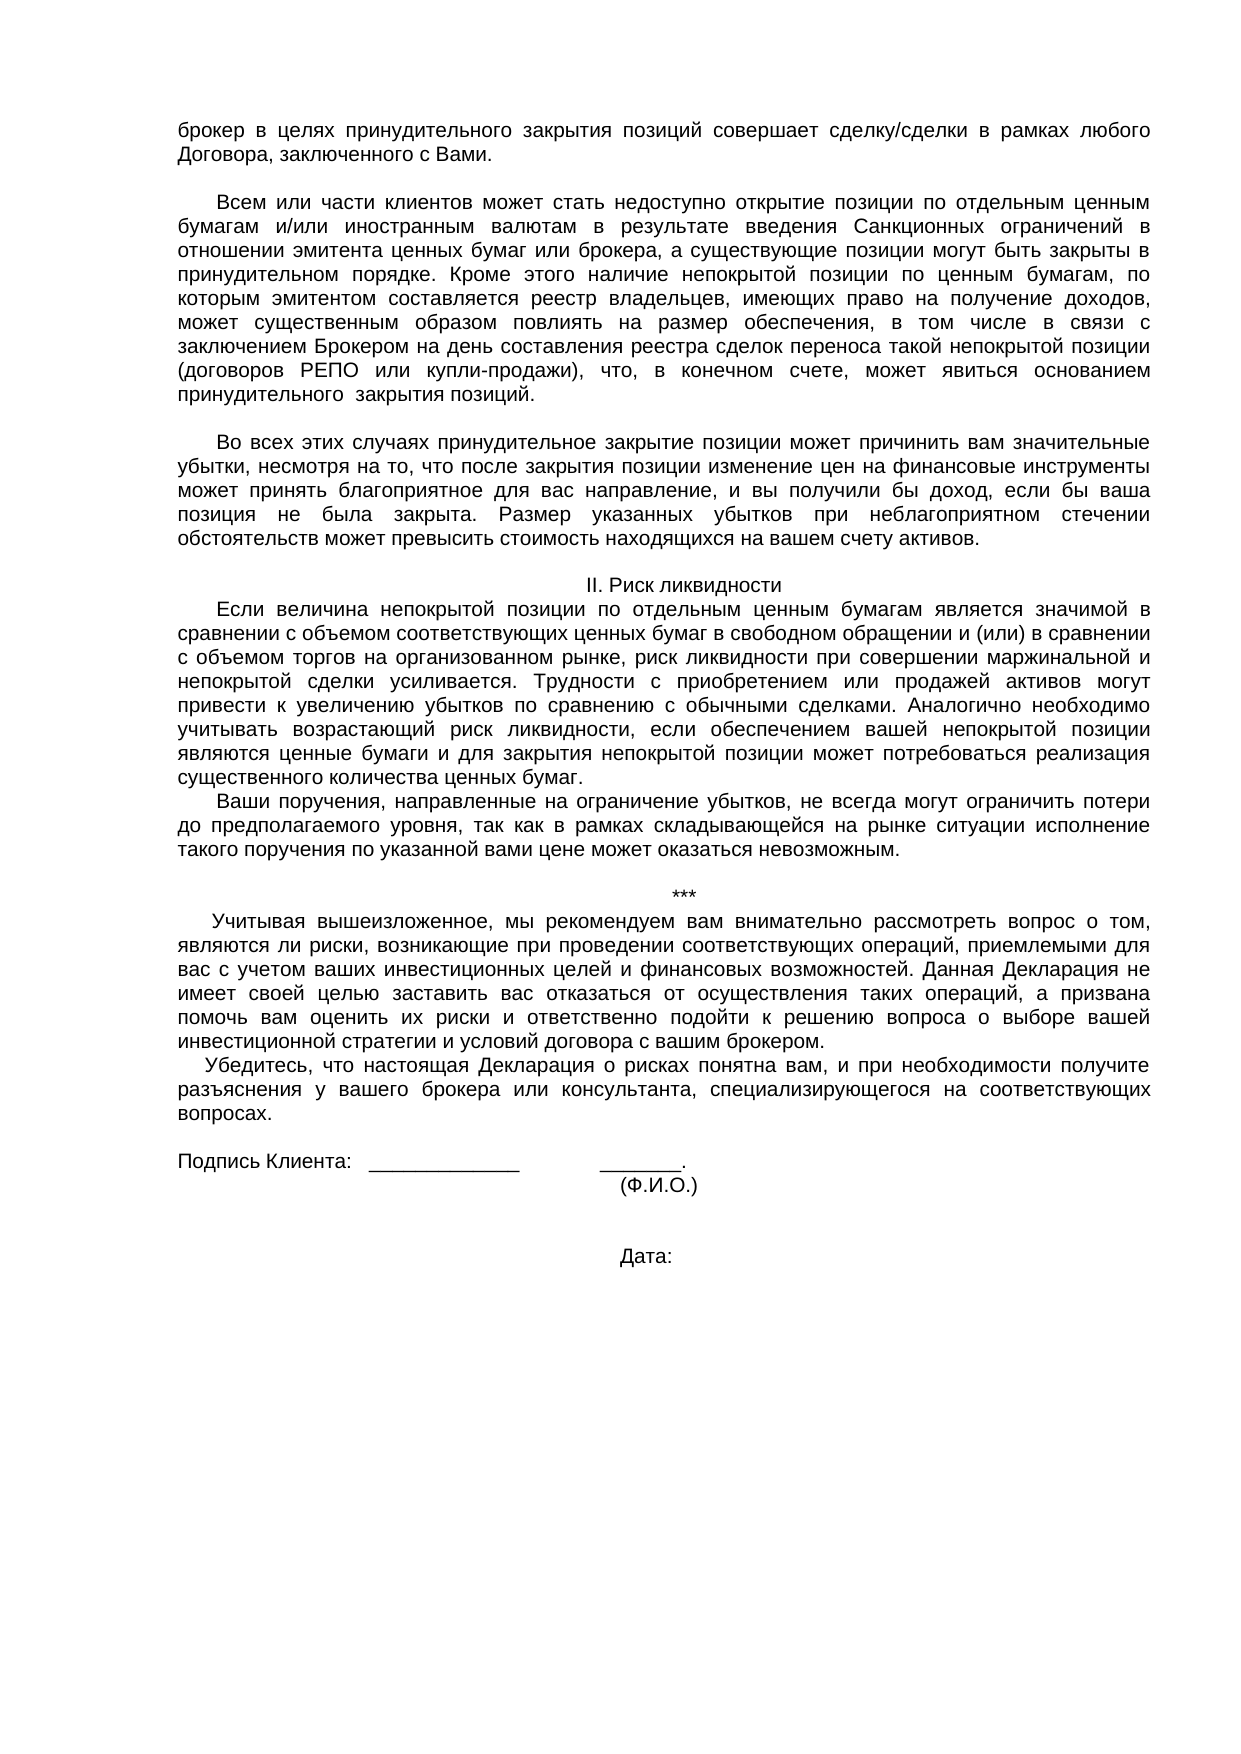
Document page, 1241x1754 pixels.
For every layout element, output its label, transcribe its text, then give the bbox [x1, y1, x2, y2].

text Ваши поручения, направленные на ограничение убытков, не всегда могут ограничить потери до предполагаемого уровня, так как в рамках складывающейся на рынке ситуации исполнение такого поручения по указанной вами цене может оказаться невозможным. [177, 789, 1152, 861]
text *** [177, 885, 1152, 909]
text Всем или части клиентов может стать недоступно открытие позиции по отдельным ценным бумагам и/или иностранным валютам в результате введения Санкционных ограничений в отношении эмитента ценных бумаг или брокера, а существующие позиции могут быть закрыты в принудительном порядке. Кроме этого наличие непокрытой позиции по ценным бумагам, по которым эмитентом составляется реестр владельцев, имеющих право на получение доходов, может существенным образом повлиять на размер обеспечения, в том числе в связи с заключением Брокером на день составления реестра сделок переноса такой непокрытой позиции (договоров РЕПО или купли-продажи), что, в конечном счете, может явиться основанием принудительного закрытия позиций. [177, 190, 1152, 406]
text Убедитесь, что настоящая Декларация о рисках понятна вам, и при необходимости получите разъяснения у вашего брокера или консультанта, специализирующегося на соответствующих вопросах. [177, 1053, 1152, 1124]
text Во всех этих случаях принудительное закрытие позиции может причинить вам значительные убытки, несмотря на то, что после закрытия позиции изменение цен на финансовые инструменты может принять благоприятное для вас направление, и вы получили бы доход, если бы ваша позиция не была закрыта. Размер указанных убытков при неблагоприятном стечении обстоятельств может превысить стоимость находящихся на вашем счету активов. [177, 429, 1152, 549]
text (Ф.И.О.) [177, 1172, 1152, 1196]
text Учитывая вышеизложенное, мы рекомендуем вам внимательно рассмотреть вопрос о том, являются ли риски, возникающие при проведении соответствующих операций, приемлемыми для вас с учетом ваших инвестиционных целей и финансовых возможностей. Данная Декларация не имеет своей целью заставить вас отказаться от осуществления таких операций, а призвана помочь вам оценить их риски и ответственно подойти к решению вопроса о выборе вашей инвестиционной стратегии и условий договора с вашим брокером. [177, 909, 1152, 1053]
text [177, 118, 1152, 166]
text II. Риск ликвидности [177, 573, 1152, 597]
text Дата: [546, 1244, 1152, 1268]
text Если величина непокрытой позиции по отдельным ценным бумагам является значимой в сравнении с объемом соответствующих ценных бумаг в свободном обращении и (или) в сравнении с объемом торгов на организованном рынке, риск ликвидности при совершении маржинальной и непокрытой сделки усиливается. Трудности с приобретением или продажей активов могут привести к увеличению убытков по сравнению с обычными сделками. Аналогично необходимо учитывать возрастающий риск ликвидности, если обеспечением вашей непокрытой позиции являются ценные бумаги и для закрытия непокрытой позиции может потребоваться реализация существенного количества ценных бумаг. [177, 597, 1152, 789]
text Подпись Клиента: _____________ _______. [177, 1148, 1152, 1172]
